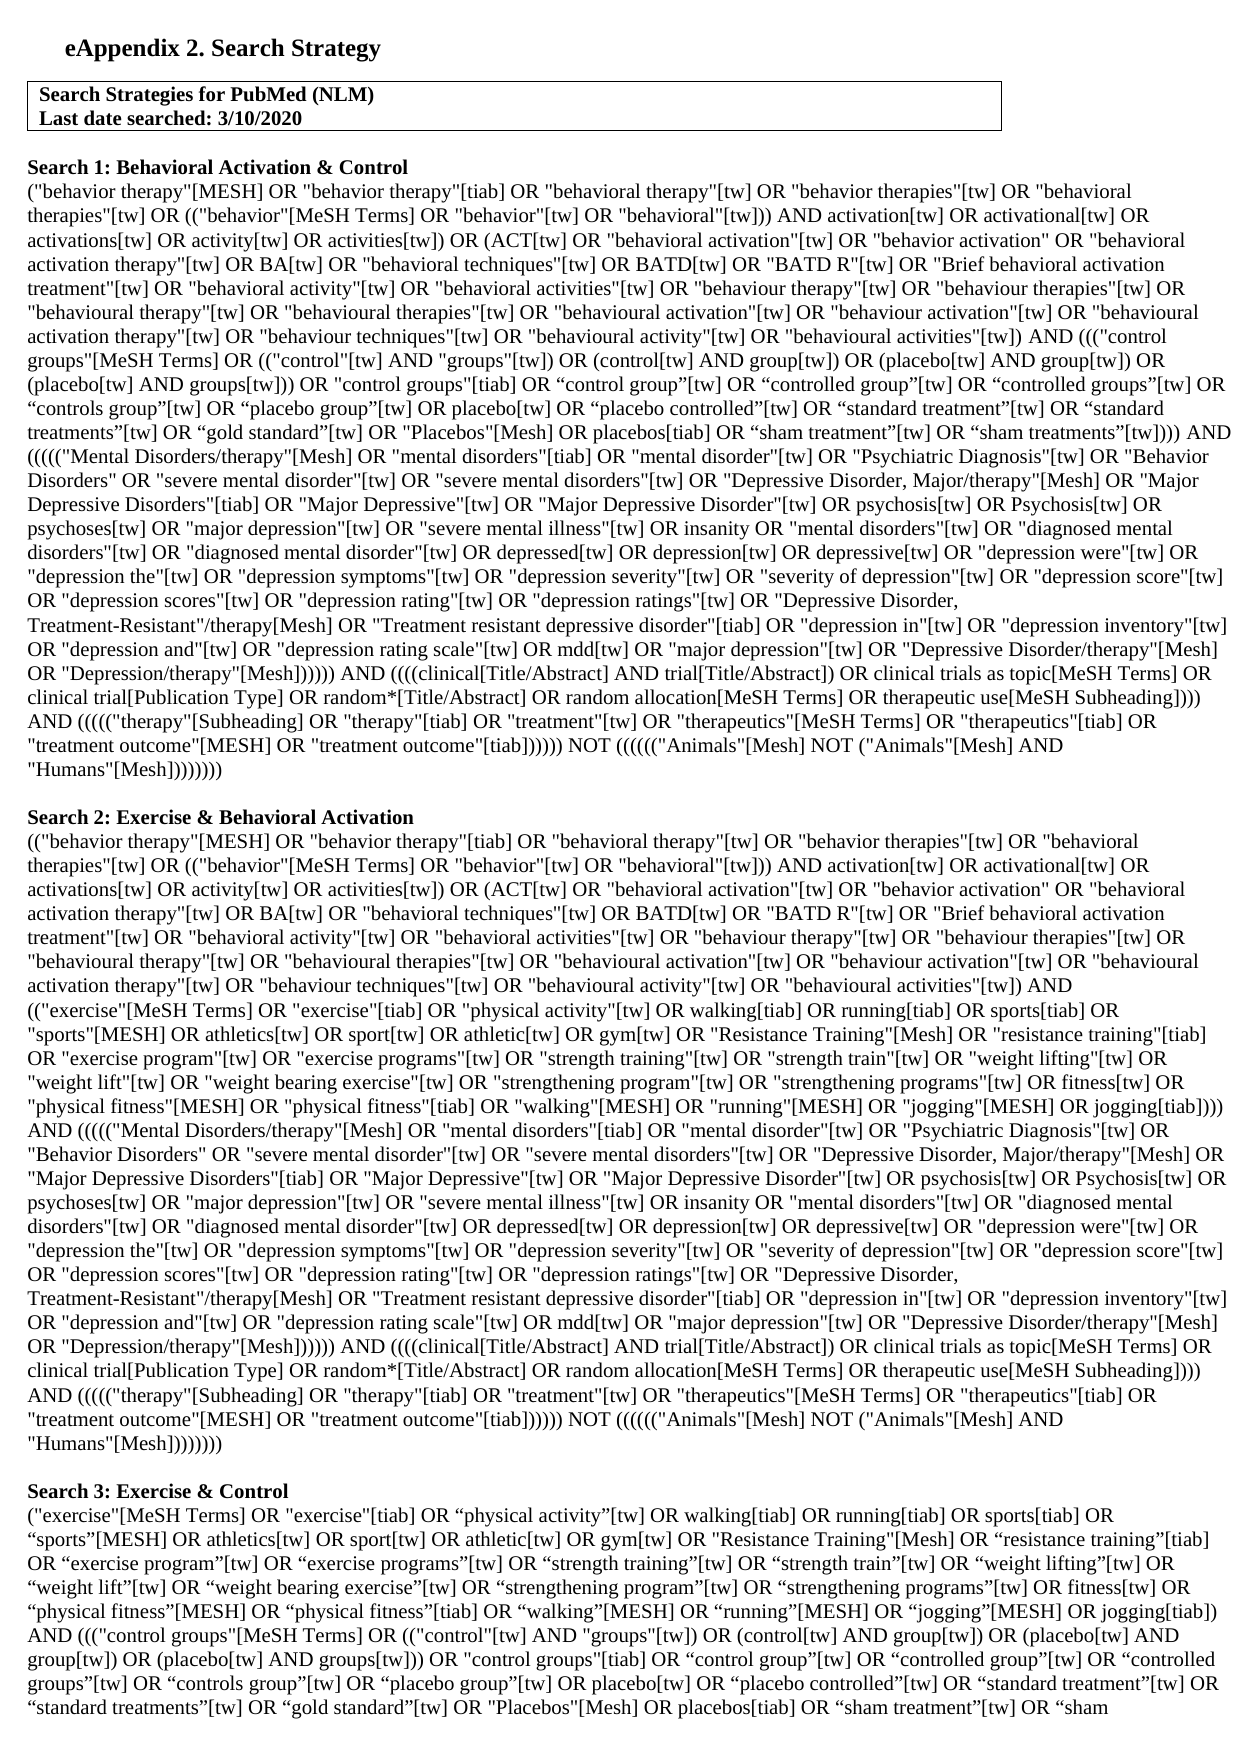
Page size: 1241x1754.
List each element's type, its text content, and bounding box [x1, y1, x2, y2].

text Search 2: Exercise & Behavioral Activation [27, 805, 1238, 829]
text Search 1: Behavioral Activation & Control [27, 155, 1238, 179]
table_header Search Strategies for PubMed (NLM) Last date searched: 3/10/2020 [28, 82, 1001, 130]
text (("behavior therapy"[MESH] OR "behavior therapy"[tiab] OR "behavioral therapy"[tw] OR "behavior therapies"[tw] OR "behavioral therapies"[tw] OR (("behavior"[MeSH Terms] OR "behavior"[tw] OR "behavioral"[tw])) AND activation[tw] OR activational[tw] OR activations[tw] OR activity[tw] OR activities[tw]) OR (ACT[tw] OR "behavioral activation"[tw] OR "behavior activation" OR "behavioral activation therapy"[tw] OR BA[tw] OR "behavioral techniques"[tw] OR BATD[tw] OR "BATD R"[tw] OR "Brief behavioral activation treatment"[tw] OR "behavioral activity"[tw] OR "behavioral activities"[tw] OR "behaviour therapy"[tw] OR "behaviour therapies"[tw] OR "behavioural therapy"[tw] OR "behavioural therapies"[tw] OR "behavioural activation"[tw] OR "behaviour activation"[tw] OR "behavioural activation therapy"[tw] OR "behaviour techniques"[tw] OR "behavioural activity"[tw] OR "behavioural activities"[tw]) AND (("exercise"[MeSH Terms] OR "exercise"[tiab] OR "physical activity"[tw] OR walking[tiab] OR running[tiab] OR sports[tiab] OR "sports"[MESH] OR athletics[tw] OR sport[tw] OR athletic[tw] OR gym[tw] OR "Resistance Training"[Mesh] OR "resistance training"[tiab] OR "exercise program"[tw] OR "exercise programs"[tw] OR "strength training"[tw] OR "strength train"[tw] OR "weight lifting"[tw] OR "weight lift"[tw] OR "weight bearing exercise"[tw] OR "strengthening program"[tw] OR "strengthening programs"[tw] OR fitness[tw] OR "physical fitness"[MESH] OR "physical fitness"[tiab] OR "walking"[MESH] OR "running"[MESH] OR "jogging"[MESH] OR jogging[tiab]))) AND ((((("Mental Disorders/therapy"[Mesh] OR "mental disorders"[tiab] OR "mental disorder"[tw] OR "Psychiatric Diagnosis"[tw] OR "Behavior Disorders" OR "severe mental disorder"[tw] OR "severe mental disorders"[tw] OR "Depressive Disorder, Major/therapy"[Mesh] OR "Major Depressive Disorders"[tiab] OR "Major Depressive"[tw] OR "Major Depressive Disorder"[tw] OR psychosis[tw] OR Psychosis[tw] OR psychoses[tw] OR "major depression"[tw] OR "severe mental illness"[tw] OR insanity OR "mental disorders"[tw] OR "diagnosed mental disorders"[tw] OR "diagnosed mental disorder"[tw] OR depressed[tw] OR depression[tw] OR depressive[tw] OR "depression were"[tw] OR "depression the"[tw] OR "depression symptoms"[tw] OR "depression severity"[tw] OR "severity of depression"[tw] OR "depression score"[tw] OR "depression scores"[tw] OR "depression rating"[tw] OR "depression ratings"[tw] OR "Depressive Disorder, Treatment-Resistant"/therapy[Mesh] OR "Treatment resistant depressive disorder"[tiab] OR "depression in"[tw] OR "depression inventory"[tw] OR "depression and"[tw] OR "depression rating scale"[tw] OR mdd[tw] OR "major depression"[tw] OR "Depressive Disorder/therapy"[Mesh] OR "Depression/therapy"[Mesh]))))) AND ((((clinical[Title/Abstract] AND trial[Title/Abstract]) OR clinical trials as topic[MeSH Terms] OR clinical trial[Publication Type] OR random*[Title/Abstract] OR random allocation[MeSH Terms] OR therapeutic use[MeSH Subheading]))) AND ((((("therapy"[Subheading] OR "therapy"[tiab] OR "treatment"[tw] OR "therapeutics"[MeSH Terms] OR "therapeutics"[tiab] OR "treatment outcome"[MESH] OR "treatment outcome"[tiab]))))) NOT (((((("Animals"[Mesh] NOT ("Animals"[Mesh] AND "Humans"[Mesh]))))))) [27, 829, 1238, 1455]
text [27, 1503, 1238, 1719]
text eAppendix 2. Search Strategy [64, 33, 1238, 62]
text Search 3: Exercise & Control [27, 1479, 1238, 1503]
text ("behavior therapy"[MESH] OR "behavior therapy"[tiab] OR "behavioral therapy"[tw] OR "behavior therapies"[tw] OR "behavioral therapies"[tw] OR (("behavior"[MeSH Terms] OR "behavior"[tw] OR "behavioral"[tw])) AND activation[tw] OR activational[tw] OR activations[tw] OR activity[tw] OR activities[tw]) OR (ACT[tw] OR "behavioral activation"[tw] OR "behavior activation" OR "behavioral activation therapy"[tw] OR BA[tw] OR "behavioral techniques"[tw] OR BATD[tw] OR "BATD R"[tw] OR "Brief behavioral activation treatment"[tw] OR "behavioral activity"[tw] OR "behavioral activities"[tw] OR "behaviour therapy"[tw] OR "behaviour therapies"[tw] OR "behavioural therapy"[tw] OR "behavioural therapies"[tw] OR "behavioural activation"[tw] OR "behaviour activation"[tw] OR "behavioural activation therapy"[tw] OR "behaviour techniques"[tw] OR "behavioural activity"[tw] OR "behavioural activities"[tw]) AND ((("control groups"[MeSH Terms] OR (("control"[tw] AND "groups"[tw]) OR (control[tw] AND group[tw]) OR (placebo[tw] AND group[tw]) OR (placebo[tw] AND groups[tw])) OR "control groups"[tiab] OR “control group”[tw] OR “controlled group”[tw] OR “controlled groups”[tw] OR “controls group”[tw] OR “placebo group”[tw] OR placebo[tw] OR “placebo controlled”[tw] OR “standard treatment”[tw] OR “standard treatments”[tw] OR “gold standard”[tw] OR "Placebos"[Mesh] OR placebos[tiab] OR “sham treatment”[tw] OR “sham treatments”[tw]))) AND ((((("Mental Disorders/therapy"[Mesh] OR "mental disorders"[tiab] OR "mental disorder"[tw] OR "Psychiatric Diagnosis"[tw] OR "Behavior Disorders" OR "severe mental disorder"[tw] OR "severe mental disorders"[tw] OR "Depressive Disorder, Major/therapy"[Mesh] OR "Major Depressive Disorders"[tiab] OR "Major Depressive"[tw] OR "Major Depressive Disorder"[tw] OR psychosis[tw] OR Psychosis[tw] OR psychoses[tw] OR "major depression"[tw] OR "severe mental illness"[tw] OR insanity OR "mental disorders"[tw] OR "diagnosed mental disorders"[tw] OR "diagnosed mental disorder"[tw] OR depressed[tw] OR depression[tw] OR depressive[tw] OR "depression were"[tw] OR "depression the"[tw] OR "depression symptoms"[tw] OR "depression severity"[tw] OR "severity of depression"[tw] OR "depression score"[tw] OR "depression scores"[tw] OR "depression rating"[tw] OR "depression ratings"[tw] OR "Depressive Disorder, Treatment-Resistant"/therapy[Mesh] OR "Treatment resistant depressive disorder"[tiab] OR "depression in"[tw] OR "depression inventory"[tw] OR "depression and"[tw] OR "depression rating scale"[tw] OR mdd[tw] OR "major depression"[tw] OR "Depressive Disorder/therapy"[Mesh] OR "Depression/therapy"[Mesh]))))) AND ((((clinical[Title/Abstract] AND trial[Title/Abstract]) OR clinical trials as topic[MeSH Terms] OR clinical trial[Publication Type] OR random*[Title/Abstract] OR random allocation[MeSH Terms] OR therapeutic use[MeSH Subheading]))) AND ((((("therapy"[Subheading] OR "therapy"[tiab] OR "treatment"[tw] OR "therapeutics"[MeSH Terms] OR "therapeutics"[tiab] OR "treatment outcome"[MESH] OR "treatment outcome"[tiab]))))) NOT (((((("Animals"[Mesh] NOT ("Animals"[Mesh] AND "Humans"[Mesh]))))))) [27, 179, 1238, 781]
